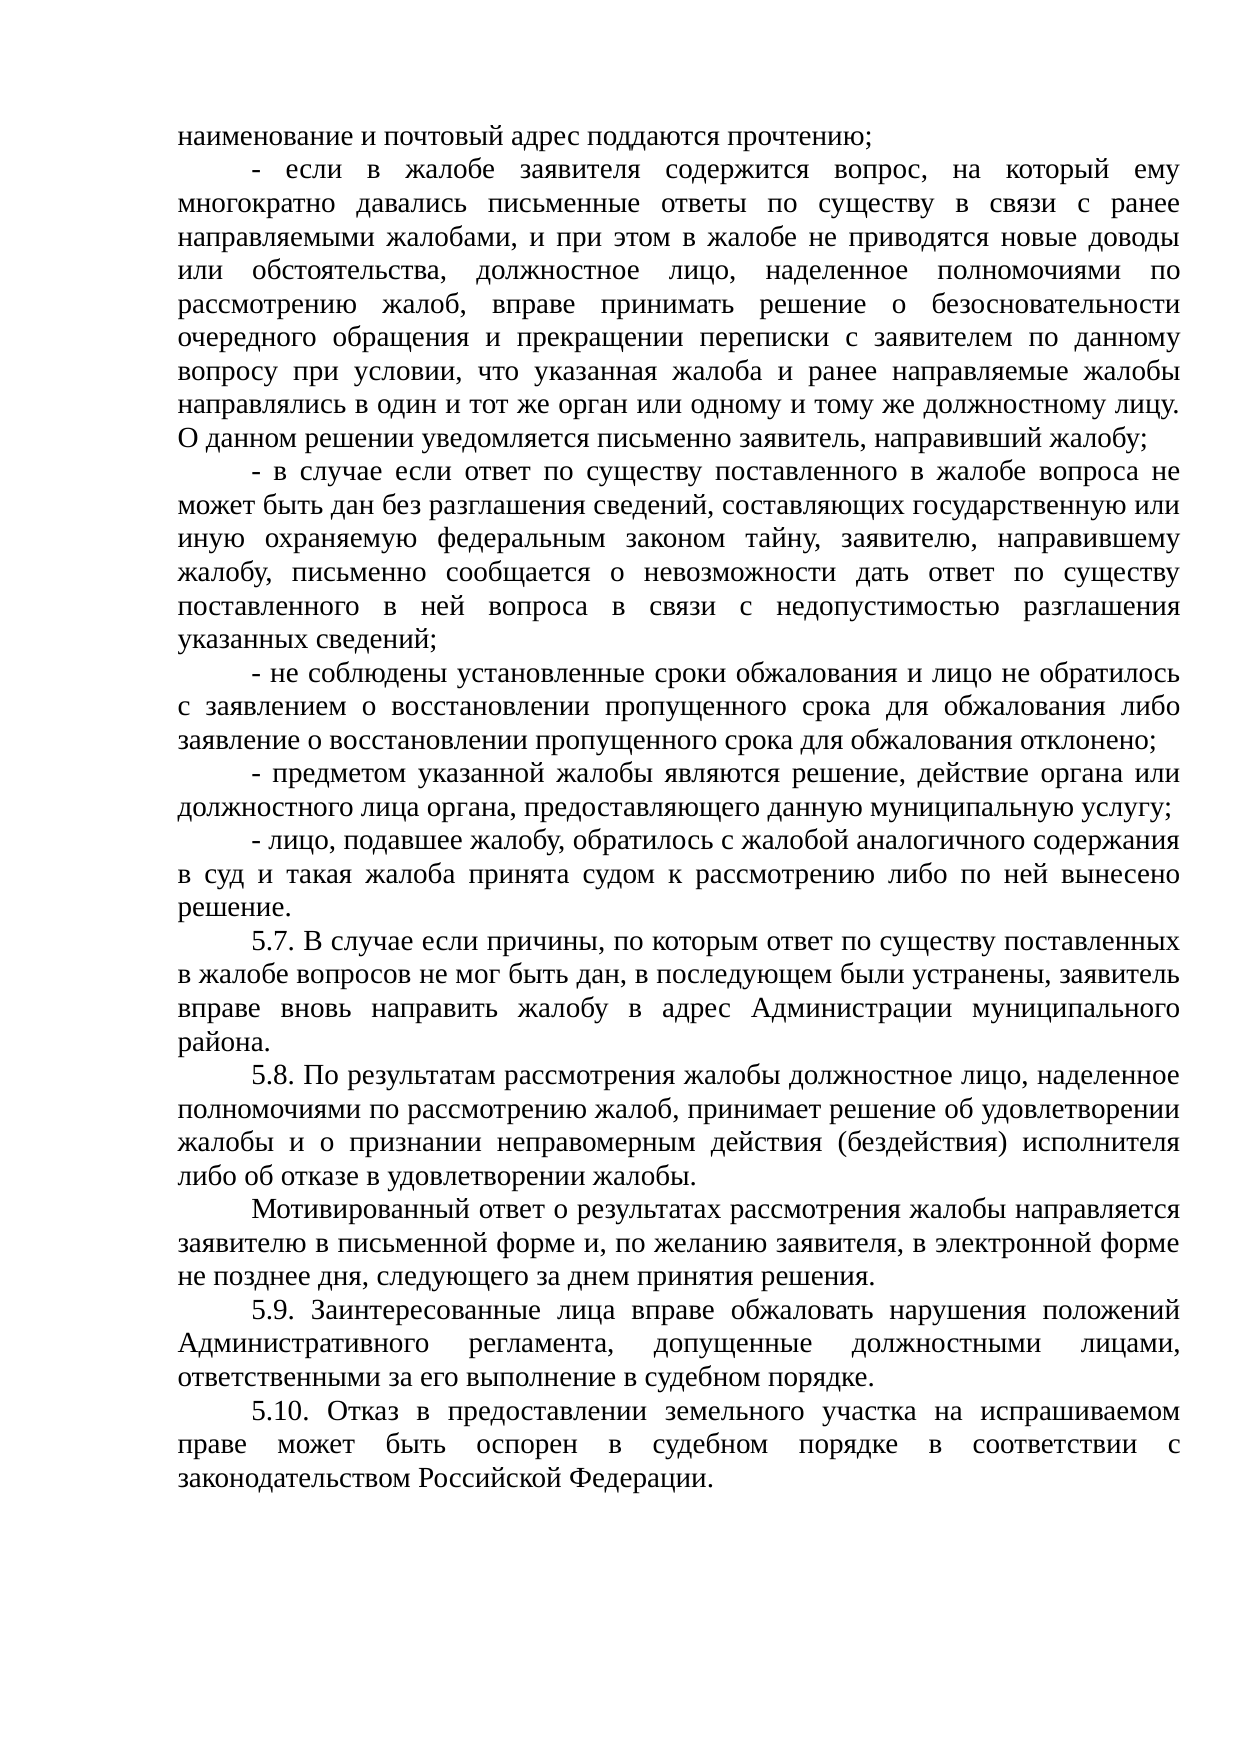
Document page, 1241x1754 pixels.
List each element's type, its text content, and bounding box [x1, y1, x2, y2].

text - не соблюдены установленные сроки обжалования и лицо не обратилось с заявлением о восстановлении пропущенного срока для обжалования либо заявление о восстановлении пропущенного срока для обжалования отклонено; [177, 655, 1181, 755]
text 5.7. В случае если причины, по которым ответ по существу поставленных в жалобе вопросов не мог быть дан, в последующем были устранены, заявитель вправе вновь направить жалобу в адрес Администрации муниципального района. [177, 923, 1181, 1057]
text 5.8. По результатам рассмотрения жалобы должностное лицо, наделенное полномочиями по рассмотрению жалоб, принимает решение об удовлетворении жалобы и о признании неправомерным действия (бездействия) исполнителя либо об отказе в удовлетворении жалобы. [177, 1057, 1181, 1191]
text 5.9. Заинтересованные лица вправе обжаловать нарушения положений Административного регламента, допущенные должностными лицами, ответственными за его выполнение в судебном порядке. [177, 1292, 1181, 1393]
text - если в жалобе заявителя содержится вопрос, на который ему многократно давались письменные ответы по существу в связи с ранее направляемыми жалобами, и при этом в жалобе не приводятся новые доводы или обстоятельства, должностное лицо, наделенное полномочиями по рассмотрению жалоб, вправе принимать решение о безосновательности очередного обращения и прекращении переписки с заявителем по данному вопросу при условии, что указанная жалоба и ранее направляемые жалобы направлялись в один и тот же орган или одному и тому же должностному лицу. О данном решении уведомляется письменно заявитель, направивший жалобу; [177, 152, 1181, 453]
text Мотивированный ответ о результатах рассмотрения жалобы направляется заявителю в письменной форме и, по желанию заявителя, в электронной форме не позднее дня, следующего за днем принятия решения. [177, 1191, 1181, 1292]
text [177, 118, 1181, 152]
text - предметом указанной жалобы являются решение, действие органа или должностного лица органа, предоставляющего данную муниципальную услугу; [177, 755, 1181, 822]
text - лицо, подавшее жалобу, обратилось с жалобой аналогичного содержания в суд и такая жалоба принята судом к рассмотрению либо по ней вынесено решение. [177, 822, 1181, 923]
text - в случае если ответ по существу поставленного в жалобе вопроса не может быть дан без разглашения сведений, составляющих государственную или иную охраняемую федеральным законом тайну, заявителю, направившему жалобу, письменно сообщается о невозможности дать ответ по существу поставленного в ней вопроса в связи с недопустимостью разглашения указанных сведений; [177, 453, 1181, 655]
text 5.10. Отказ в предоставлении земельного участка на испрашиваемом праве может быть оспорен в судебном порядке в соответствии с законодательством Российской Федерации. [177, 1393, 1181, 1493]
